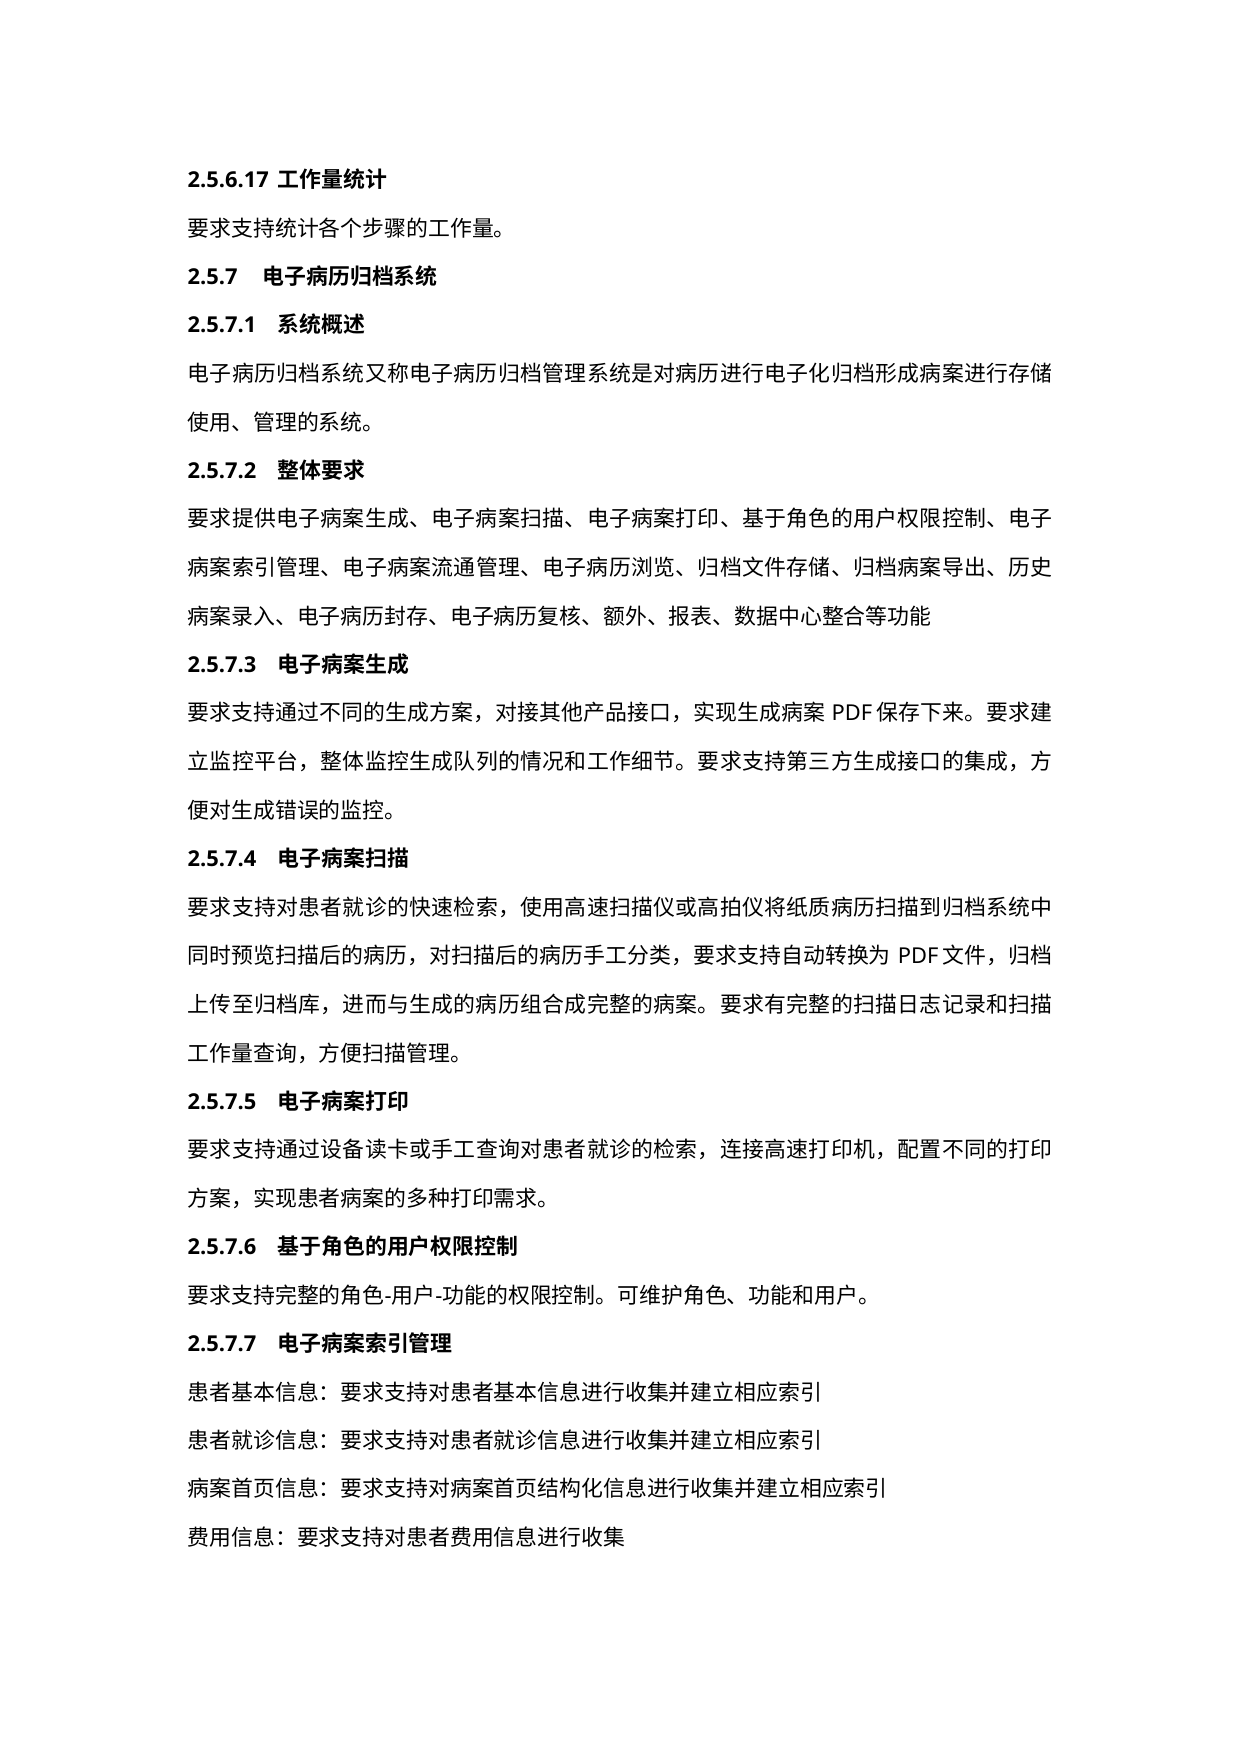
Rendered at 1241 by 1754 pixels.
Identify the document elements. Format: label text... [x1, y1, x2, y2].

list 系统概述 [187, 307, 1053, 339]
list 电子病案打印 [187, 1084, 1053, 1116]
text 要求支持对患者就诊的快速检索，使用高速扫描仪或高拍仪将纸质病历扫描到归档系统中，同时预览扫描后的病历，对扫描后的病历手工分类，要求支持自动转换为PDF文件，归档上传至归档库，进而与生成的病历组合成完整的病案。要求有完整的扫描日志记录和扫描工作量查询，方便扫描管理。 [187, 889, 1053, 1068]
list 基于角色的用户权限控制 [187, 1229, 1053, 1262]
text 要求提供电子病案生成、电子病案扫描、电子病案打印、基于角色的用户权限控制、电子病案索引管理、电子病案流通管理、电子病历浏览、归档文件存储、归档病案导出、历史病案录入、电子病历封存、电子病历复核、额外、报表、数据中心整合等功能 [187, 501, 1053, 631]
list 工作量统计 [187, 162, 1053, 194]
text 患者就诊信息：要求支持对患者就诊信息进行收集并建立相应索引 [187, 1422, 1053, 1455]
text 要求支持统计各个步骤的工作量。 [187, 210, 1053, 243]
text 费用信息：要求支持对患者费用信息进行收集 [187, 1519, 1053, 1552]
text 病案首页信息：要求支持对病案首页结构化信息进行收集并建立相应索引 [187, 1471, 1053, 1503]
text 要求支持通过不同的生成方案，对接其他产品接口，实现生成病案PDF保存下来。要求建立监控平台，整体监控生成队列的情况和工作细节。要求支持第三方生成接口的集成，方便对生成错误的监控。 [187, 695, 1053, 825]
text 要求支持通过设备读卡或手工查询对患者就诊的检索，连接高速打印机，配置不同的打印方案，实现患者病案的多种打印需求。 [187, 1132, 1053, 1213]
list 电子病案生成 [187, 647, 1053, 679]
text 患者基本信息：要求支持对患者基本信息进行收集并建立相应索引 [187, 1374, 1053, 1407]
text 电子病历归档系统又称电子病历归档管理系统是对病历进行电子化归档形成病案进行存储、使用、管理的系统。 [187, 355, 1053, 437]
list 电子病案扫描 [187, 841, 1053, 873]
list 电子病历归档系统 [187, 259, 1053, 291]
list 整体要求 [187, 452, 1053, 485]
list 电子病案索引管理 [187, 1326, 1053, 1358]
text 要求支持完整的角色-用户-功能的权限控制。可维护角色、功能和用户。 [187, 1277, 1053, 1310]
